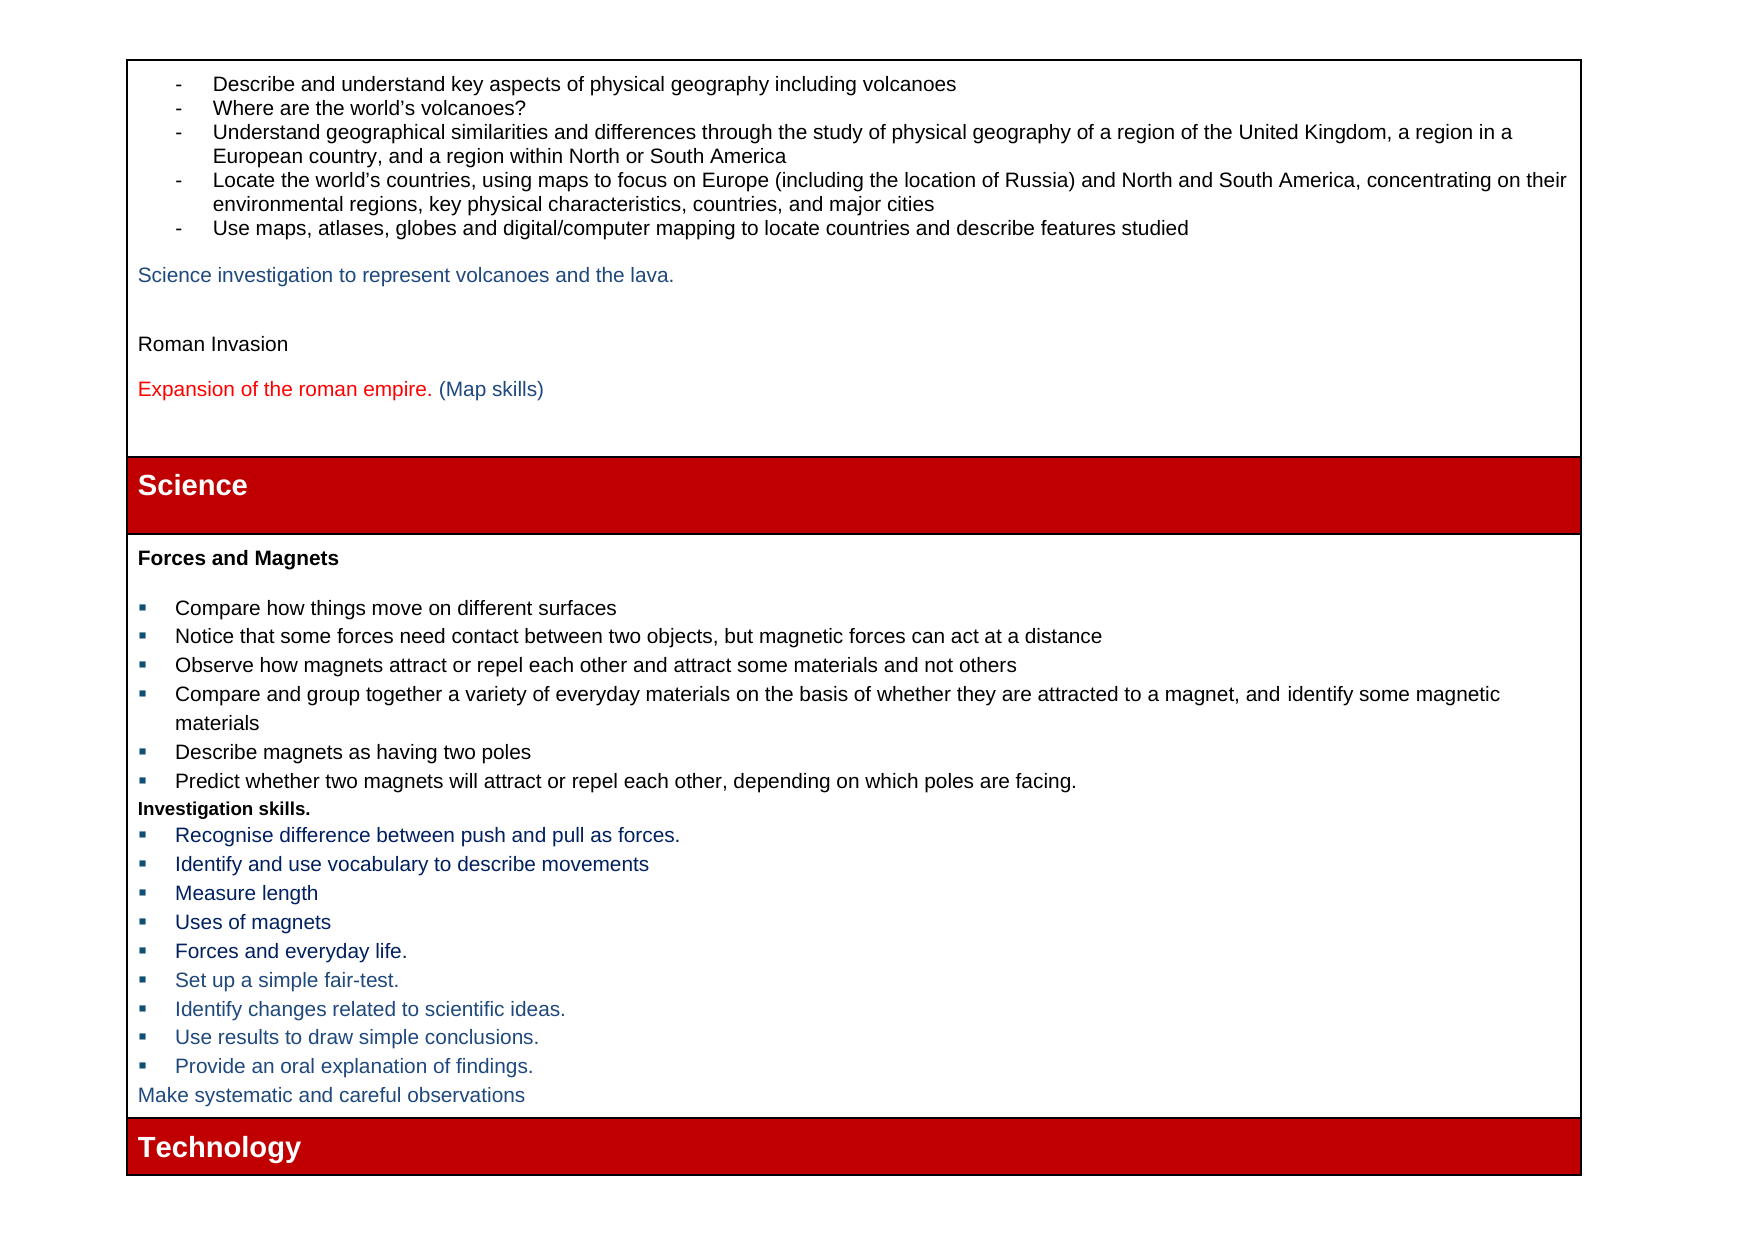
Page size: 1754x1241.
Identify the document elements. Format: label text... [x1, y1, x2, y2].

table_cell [128, 61, 1580, 456]
table_cell Technology [128, 1119, 1580, 1174]
table_cell Forces and Magnets Compare how things move on different surfaces Notice that some forces need contact between two objects, but magnetic forces can act at a distance Observe how magnets attract or repel each other and attract some materials and not others Compare and group together a variety of everyday materials on the basis of whether they are attracted to a magnet, and identify some magnetic materials Describe magnets as having two poles Predict whether two magnets will attract or repel each other, depending on which poles are facing. Investigation skills. Recognise difference between push and pull as forces. Identify and use vocabulary to describe movements Measure length Uses of magnets Forces and everyday life. Set up a simple fair-test. Identify changes related to scientific ideas. Use results to draw simple conclusions. Provide an oral explanation of findings. Make systematic and careful observations [128, 535, 1580, 1117]
table_cell Science [128, 458, 1580, 533]
